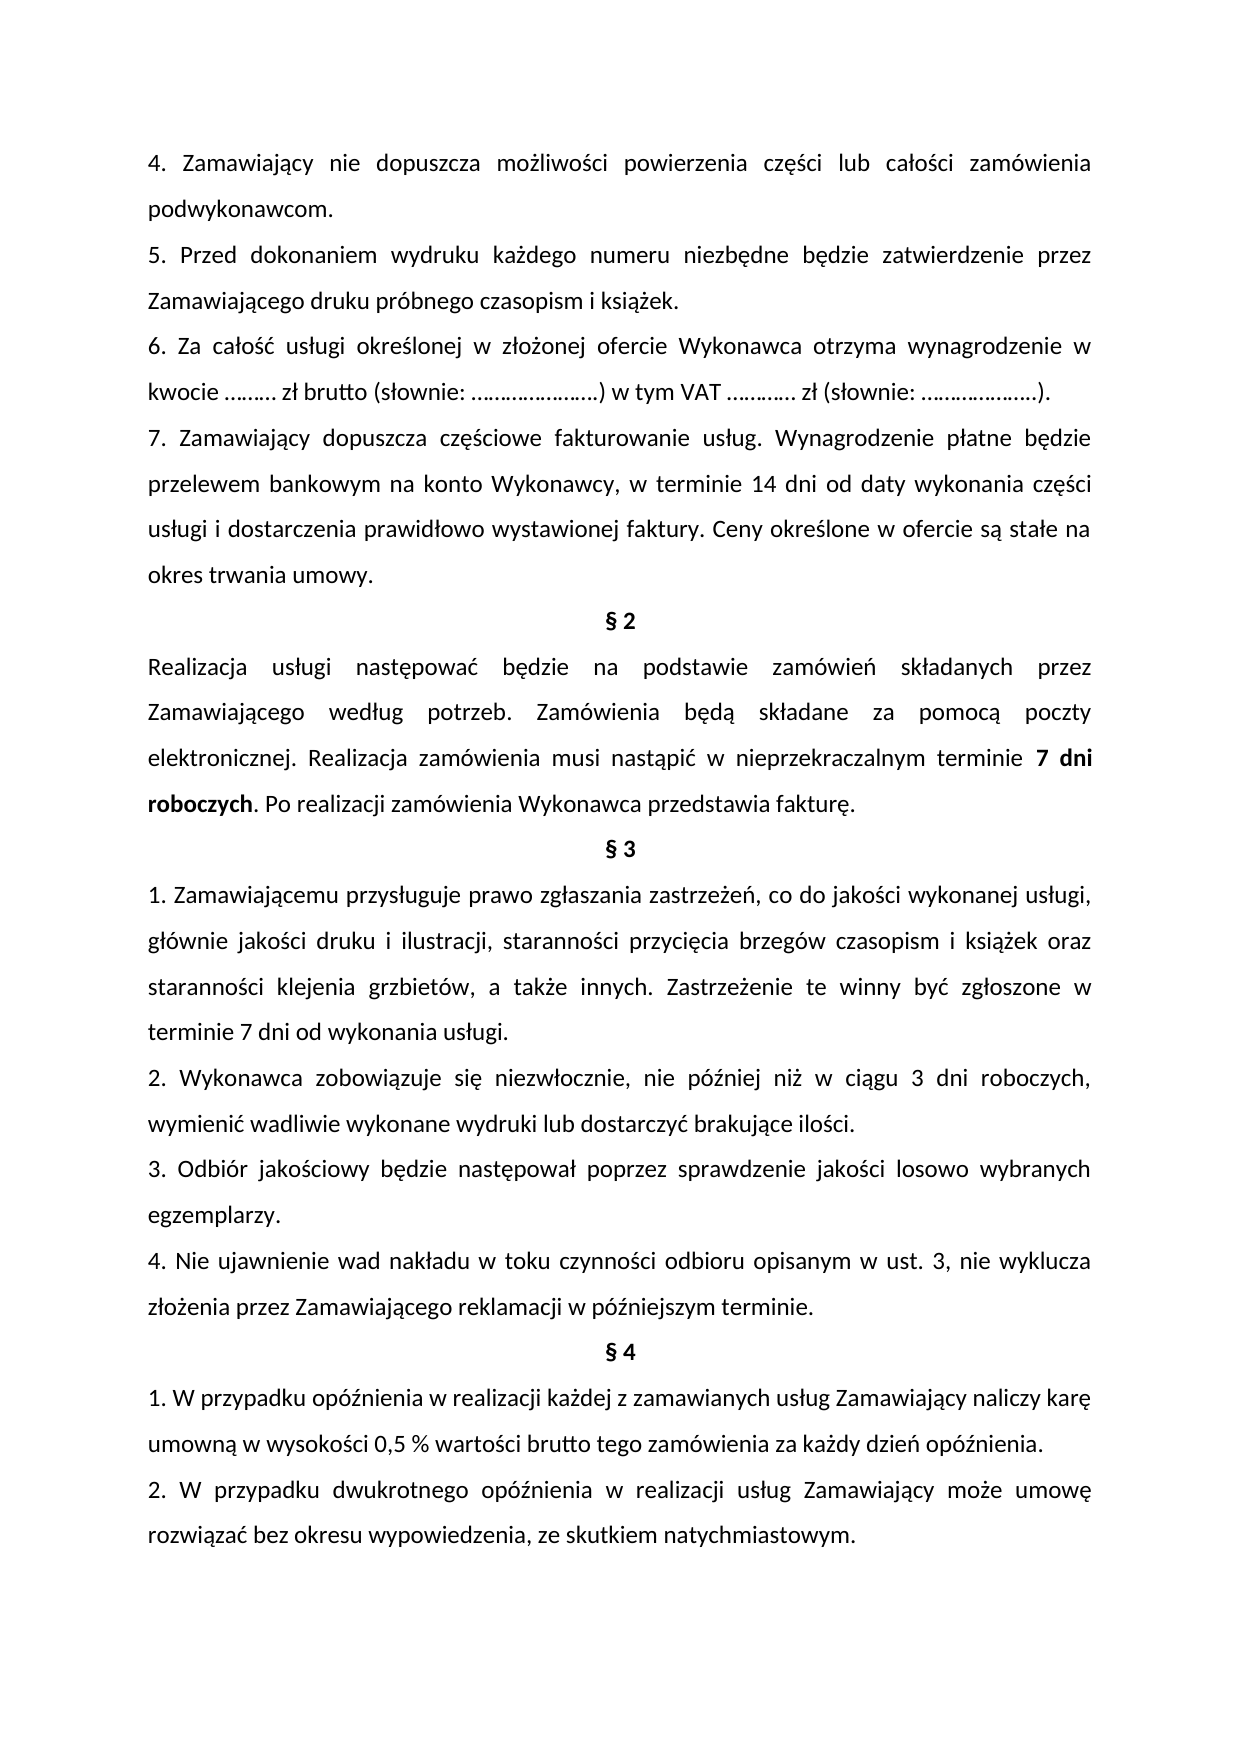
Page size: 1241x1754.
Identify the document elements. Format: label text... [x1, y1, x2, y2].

text 7. Zamawiający dopuszcza częściowe fakturowanie usług. Wynagrodzenie płatne będzie przelewem bankowym na konto Wykonawcy, w terminie 14 dni od daty wykonania części usługi i dostarczenia prawidłowo wystawionej faktury. Ceny określone w ofercie są stałe na okres trwania umowy. [148, 422, 1093, 590]
text Realizacja usługi następować będzie na podstawie zamówień składanych przez Zamawiającego według potrzeb. Zamówienia będą składane za pomocą poczty elektronicznej. Realizacja zamówienia musi nastąpić w nieprzekraczalnym terminie 7 dni roboczych. Po realizacji zamówienia Wykonawca przedstawia fakturę. [148, 651, 1093, 818]
text 4. Zamawiający nie dopuszcza możliwości powierzenia części lub całości zamówienia podwykonawcom. [148, 148, 1093, 224]
text 2. W przypadku dwukrotnego opóźnienia w realizacji usług Zamawiający może umowę rozwiązać bez okresu wypowiedzenia, ze skutkiem natychmiastowym. [148, 1474, 1093, 1550]
text 4. Nie ujawnienie wad nakładu w toku czynności odbioru opisanym w ust. 3, nie wyklucza złożenia przez Zamawiającego reklamacji w późniejszym terminie. [148, 1245, 1093, 1321]
text § 2 [148, 605, 1093, 635]
text 6. Za całość usługi określonej w złożonej ofercie Wykonawca otrzyma wynagrodzenie w kwocie ……… zł brutto (słownie: ………………….) w tym VAT ………… zł (słownie: ………………..). [148, 331, 1093, 407]
text 2. Wykonawca zobowiązuje się niezwłocznie, nie później niż w ciągu 3 dni roboczych, wymienić wadliwie wykonane wydruki lub dostarczyć brakujące ilości. [148, 1062, 1093, 1138]
text 5. Przed dokonaniem wydruku każdego numeru niezbędne będzie zatwierdzenie przez Zamawiającego druku próbnego czasopism i książek. [148, 239, 1093, 315]
text 1. Zamawiającemu przysługuje prawo zgłaszania zastrzeżeń, co do jakości wykonanej usługi, głównie jakości druku i ilustracji, staranności przycięcia brzegów czasopism i książek oraz staranności klejenia grzbietów, a także innych. Zastrzeżenie te winny być zgłoszone w terminie 7 dni od wykonania usługi. [148, 879, 1093, 1047]
text 1. W przypadku opóźnienia w realizacji każdej z zamawianych usług Zamawiający naliczy karę umowną w wysokości 0,5 % wartości brutto tego zamówienia za każdy dzień opóźnienia. [148, 1382, 1093, 1458]
text 3. Odbiór jakościowy będzie następował poprzez sprawdzenie jakości losowo wybranych egzemplarzy. [148, 1154, 1093, 1230]
text § 3 [148, 833, 1093, 864]
text § 4 [148, 1337, 1093, 1367]
